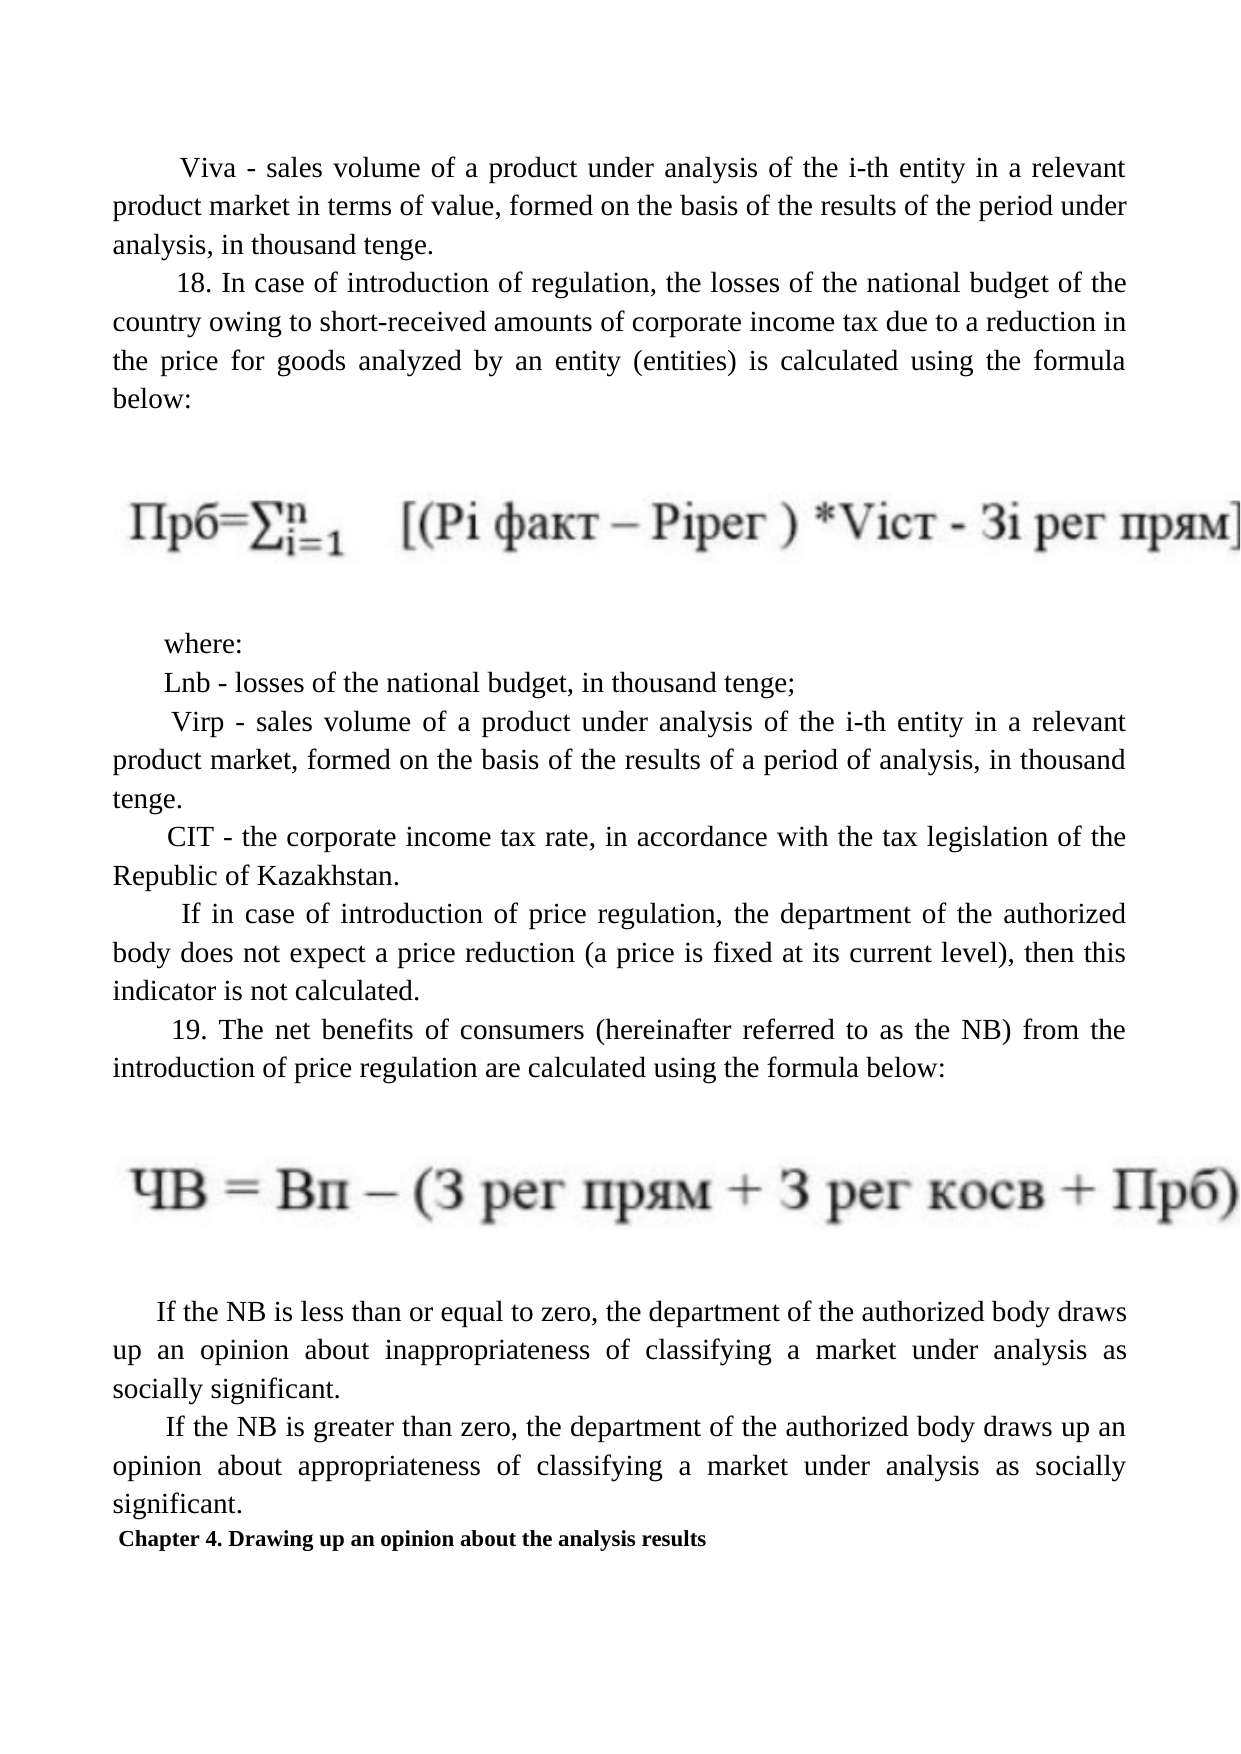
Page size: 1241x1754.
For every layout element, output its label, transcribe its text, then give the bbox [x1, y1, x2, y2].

text CIT - the corporate income tax rate, in accordance with the tax legislation of the Republic of Kazakhstan. [112, 819, 1128, 891]
text Lnb - losses of the national budget, in thousand tenge; [112, 665, 1128, 699]
text 18. In case of introduction of regulation, the losses of the national budget of the country owing to short-received amounts of corporate income tax due to a reduction in the price for goods analyzed by an entity (entities) is calculated using the formula below: [112, 266, 1128, 415]
text where: [112, 627, 1128, 660]
text Viva - sales volume of a product under analysis of the i-th entity in a relevant product market in terms of value, formed on the basis of the results of the period under analysis, in thousand tenge. [112, 150, 1128, 261]
text If in case of introduction of price regulation, the department of the authorized body does not expect a price reduction (a price is fixed at its current level), then this indicator is not calculated. [112, 896, 1128, 1007]
text Chapter 4. Drawing up an opinion about the analysis results [112, 1525, 1128, 1552]
text Virp - sales volume of a product under analysis of the i-th entity in a relevant product market, formed on the basis of the results of a period of analysis, in thousand tenge. [112, 704, 1128, 814]
picture [112, 487, 1241, 563]
text 19. The net benefits of consumers (hereinafter referred to as the NB) from the introduction of price regulation are calculated using the formula below: [112, 1012, 1128, 1084]
text If the NB is greater than zero, the department of the authorized body draws up an opinion about appropriateness of classifying a market under analysis as socially significant. [112, 1409, 1128, 1520]
picture [112, 1156, 1241, 1230]
text If the NB is less than or equal to zero, the department of the authorized body draws up an opinion about inappropriateness of classifying a market under analysis as socially significant. [112, 1294, 1128, 1404]
